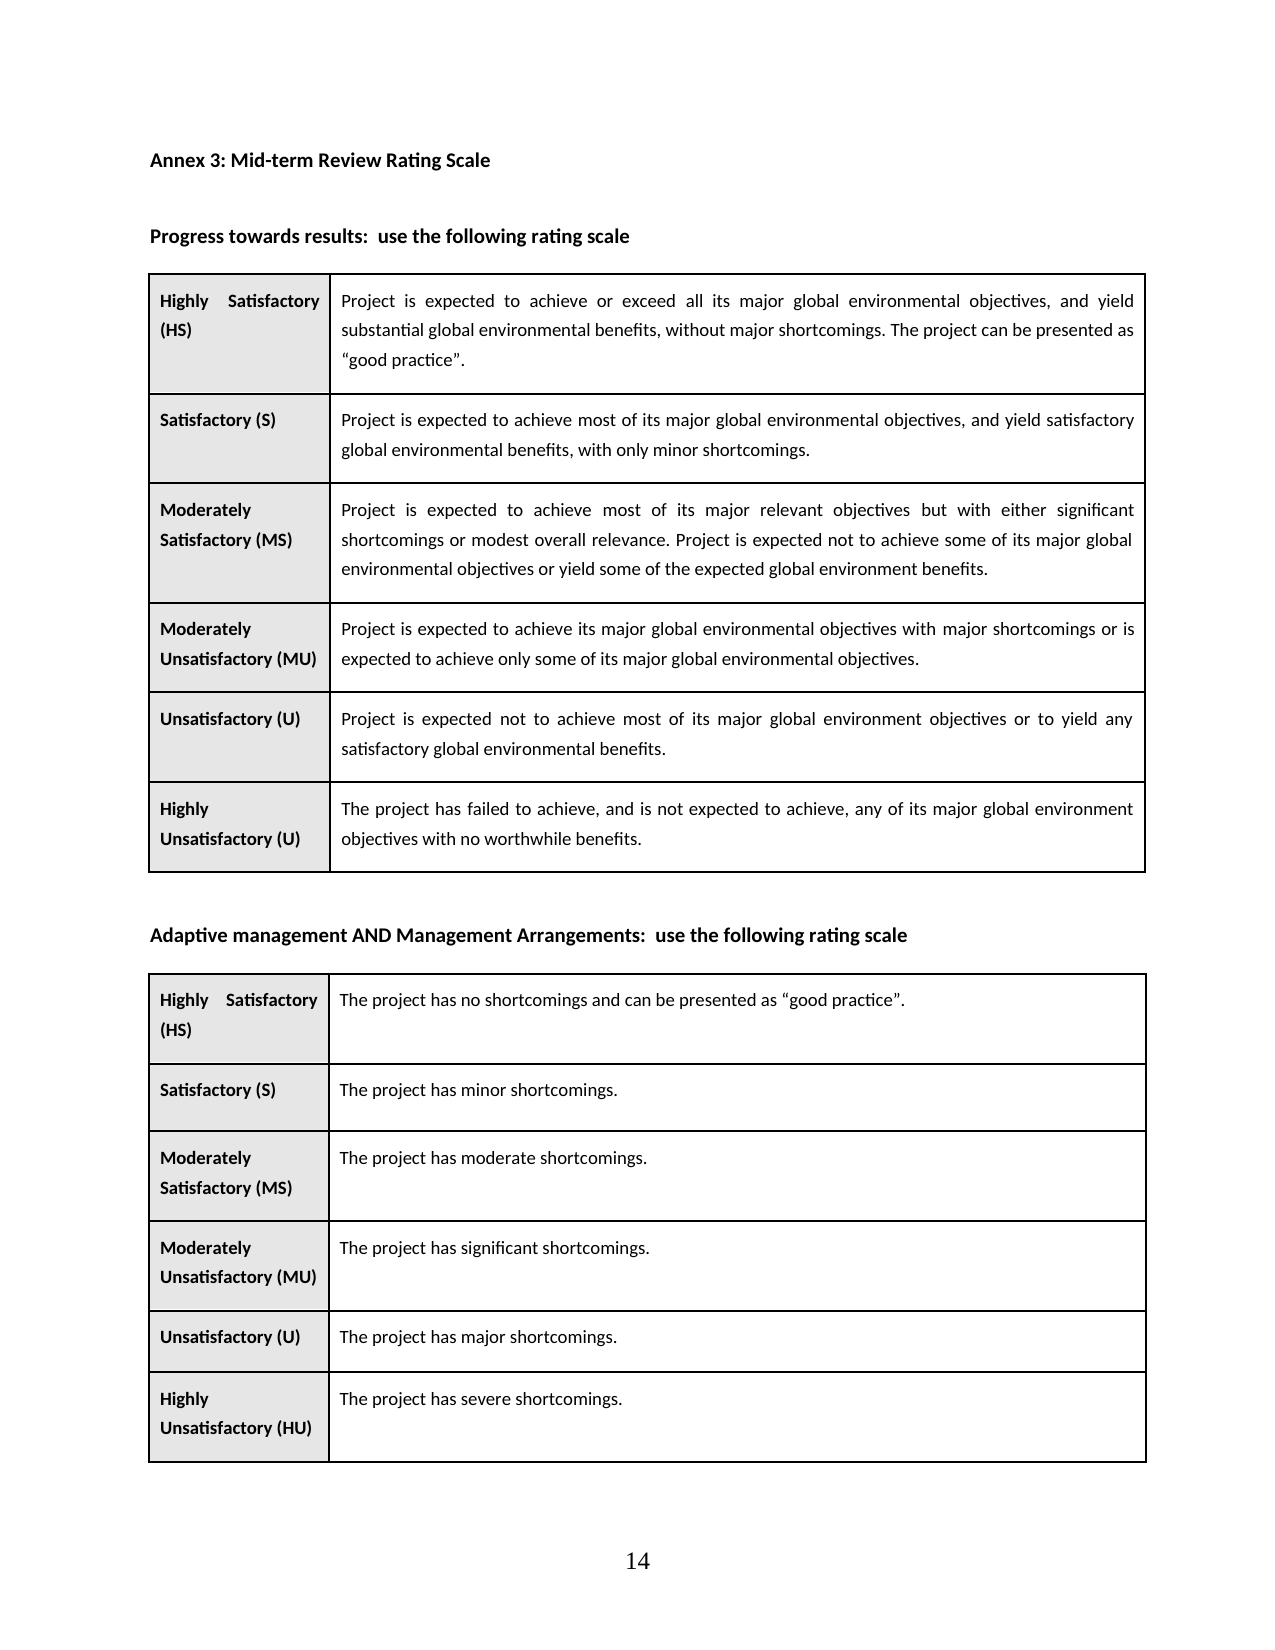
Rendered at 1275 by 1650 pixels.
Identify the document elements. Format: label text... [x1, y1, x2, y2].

table_cell Unsatisfactory (U) [150, 693, 329, 781]
table_cell Project is expected to achieve its major global environmental objectives with major shortcomings or is expected to achieve only some of its major global environmental objectives. [331, 604, 1144, 691]
table_cell Moderately Satisfactory (MS) [150, 1132, 328, 1220]
table_cell The project has minor shortcomings. [330, 1065, 1145, 1130]
table_cell Project is expected not to achieve most of its major global environment objectives or to yield any satisfactory global environmental benefits. [331, 693, 1144, 781]
table_cell The project has failed to achieve, and is not expected to achieve, any of its major global environment objectives with no worthwhile benefits. [331, 783, 1144, 871]
table_cell Unsatisfactory (U) [150, 1312, 328, 1371]
table_cell Moderately Unsatisfactory (MU) [150, 604, 329, 691]
text Annex 3: Mid-term Review Rating Scale [150, 147, 1125, 173]
table_header Project is expected to achieve or exceed all its major global environmental objectives, and yield substantial global environmental benefits, without major shortcomings. The project can be presented as “good practice”. [331, 275, 1144, 392]
table_cell The project has significant shortcomings. [330, 1222, 1145, 1309]
table_header Highly Satisfactory (HS) [150, 975, 328, 1062]
table_cell The project has major shortcomings. [330, 1312, 1145, 1371]
table_header The project has no shortcomings and can be presented as “good practice”. [330, 975, 1145, 1062]
table_cell Highly Unsatisfactory (HU) [150, 1373, 328, 1461]
table_cell The project has moderate shortcomings. [330, 1132, 1145, 1220]
table_cell Satisfactory (S) [150, 1065, 328, 1130]
table_cell Moderately Satisfactory (MS) [150, 484, 329, 602]
text Progress towards results: use the following rating scale [150, 223, 1125, 248]
table_cell Project is expected to achieve most of its major relevant objectives but with either significant shortcomings or modest overall relevance. Project is expected not to achieve some of its major global environmental objectives or yield some of the expected global environment benefits. [331, 484, 1144, 602]
table_header Highly Satisfactory (HS) [150, 275, 329, 392]
table_cell Project is expected to achieve most of its major global environmental objectives, and yield satisfactory global environmental benefits, with only minor shortcomings. [331, 395, 1144, 482]
table_cell The project has severe shortcomings. [330, 1373, 1145, 1461]
table_cell Moderately Unsatisfactory (MU) [150, 1222, 328, 1309]
table_cell Satisfactory (S) [150, 395, 329, 482]
text Adaptive management AND Management Arrangements: use the following rating scale [150, 923, 1125, 948]
table_cell Highly Unsatisfactory (U) [150, 783, 329, 871]
